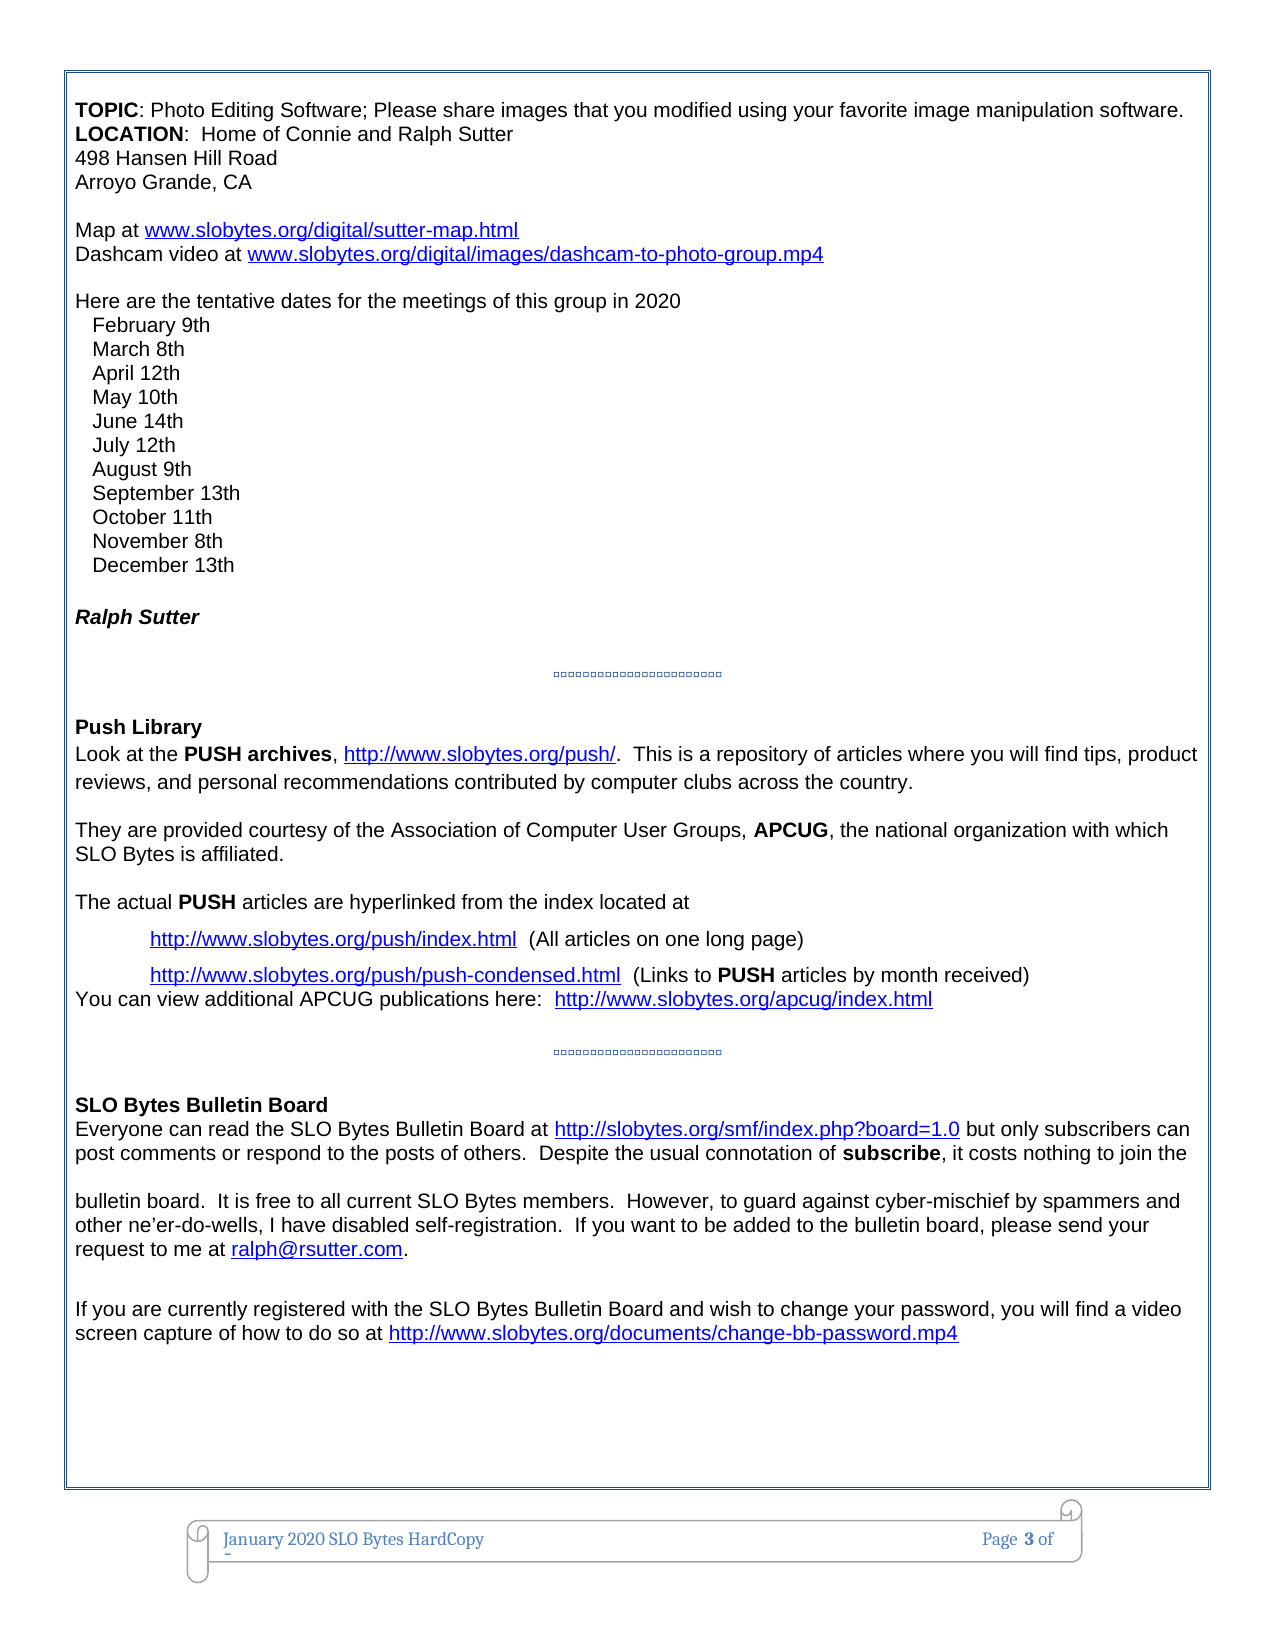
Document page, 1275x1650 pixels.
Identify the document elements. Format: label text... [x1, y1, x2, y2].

text ▫▫▫▫▫▫▫▫▫▫▫▫▫▫▫▫▫▫▫▫▫▫▫ [75, 1040, 1200, 1064]
text November 8th [75, 529, 1200, 553]
text http://www.slobytes.org/push/index.html (All articles on one long page) [75, 926, 1200, 950]
text June 14th [75, 409, 1200, 433]
text March 8th [75, 337, 1200, 361]
text SLO Bytes Bulletin Board Everyone can read the SLO Bytes Bulletin Board at http://slobytes.org/smf/index.php?board=1.0 but only subscribers can post comments or respond to the posts of others. Despite the usual connotation of subscribe, it costs nothing to join the bulletin board. It is free to all current SLO Bytes members. However, to guard against cyber-mischief by spammers and other ne’er-do-wells, I have disabled self-registration. If you want to be added to the bulletin board, please send your request to me at ralph@rsutter.com. [75, 1093, 1200, 1261]
text October 11th [75, 505, 1200, 529]
text Dashcam video at www.slobytes.org/digital/images/dashcam-to-photo-group.mp4 [75, 241, 1200, 265]
text July 12th [75, 433, 1200, 457]
text September 13th [75, 481, 1200, 505]
text LOCATION: Home of Connie and Ralph Sutter [75, 122, 1200, 146]
text 498 Hansen Hill Road [75, 146, 1200, 169]
text ▫▫▫▫▫▫▫▫▫▫▫▫▫▫▫▫▫▫▫▫▫▫▫ [75, 662, 1200, 686]
text Map at www.slobytes.org/digital/sutter-map.html [75, 217, 1200, 241]
text If you are currently registered with the SLO Bytes Bulletin Board and wish to change your password, you will find a video screen capture of how to do so at http://www.slobytes.org/documents/change-bb-password.mp4 [75, 1273, 1200, 1345]
text http://www.slobytes.org/push/push-condensed.html (Links to PUSH articles by month received) You can view additional APCUG publications here: http://www.slobytes.org/apcug/index.html [75, 963, 1200, 1011]
text TOPIC: Photo Editing Software; Please share images that you modified using your favorite image manipulation software. [75, 75, 1200, 122]
text May 10th [75, 385, 1200, 409]
text Here are the tentative dates for the meetings of this group in 2020 [75, 289, 1200, 313]
text They are provided courtesy of the Association of Computer User Groups, APCUG, the national organization with which SLO Bytes is affiliated. The actual PUSH articles are hyperlinked from the index located at [75, 818, 1200, 914]
text December 13th [75, 553, 1200, 577]
text April 12th [75, 361, 1200, 385]
text February 9th [75, 313, 1200, 337]
text August 9th [75, 457, 1200, 481]
text Push Library Look at the PUSH archives, http://www.slobytes.org/push/. This is a repository of articles where you will find tips, product reviews, and personal recommendations contributed by computer clubs across the country. [75, 715, 1200, 794]
text Ralph Sutter [75, 605, 1200, 629]
text Arroyo Grande, CA [75, 169, 1200, 193]
